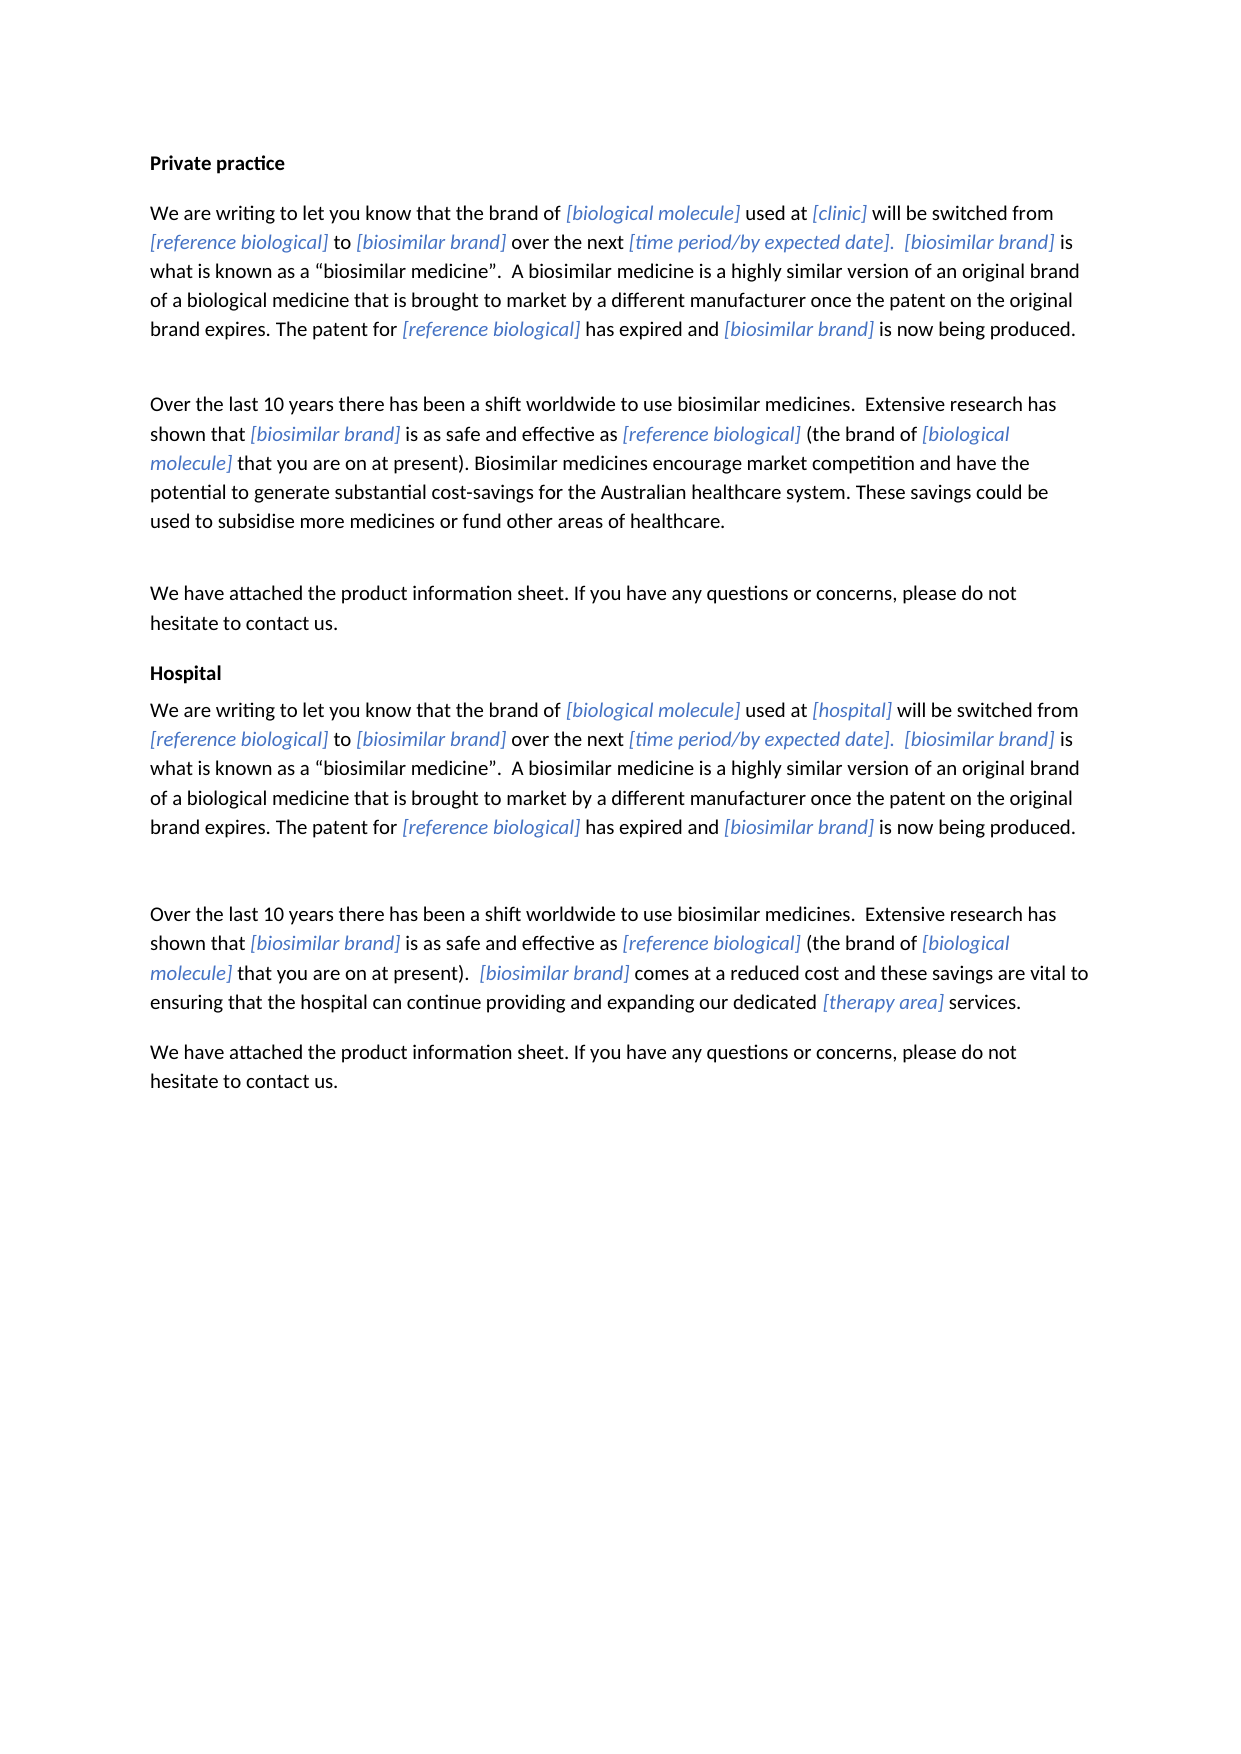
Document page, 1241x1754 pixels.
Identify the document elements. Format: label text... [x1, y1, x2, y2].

text We have attached the product information sheet. If you have any questions or concerns, please do not hesitate to contact us. [150, 1039, 1090, 1093]
text We have attached the product information sheet. If you have any questions or concerns, please do not hesitate to contact us. [150, 581, 1090, 635]
text We are writing to let you know that the brand of [biological molecule] used at [clinic] will be switched from [reference biological] to [biosimilar brand] over the next [time period/by expected date]. [biosimilar brand] is what is known as a “biosimilar medicine”. A biosimilar medicine is a highly similar version of an original brand of a biological medicine that is brought to market by a different manufacturer once the patent on the original brand expires. The patent for [reference biological] has expired and [biosimilar brand] is now being produced. [150, 200, 1090, 342]
text Private practice [150, 150, 1090, 175]
text Over the last 10 years there has been a shift worldwide to use biosimilar medicines. Extensive research has shown that [biosimilar brand] is as safe and effective as [reference biological] (the brand of [biological molecule] that you are on at present). Biosimilar medicines encourage market competition and have the potential to generate substantial cost-savings for the Australian healthcare system. These savings could be used to subsidise more medicines or fund other areas of healthcare. [150, 392, 1090, 534]
text Over the last 10 years there has been a shift worldwide to use biosimilar medicines. Extensive research has shown that [biosimilar brand] is as safe and effective as [reference biological] (the brand of [biological molecule] that you are on at present). [biosimilar brand] comes at a reduced cost and these savings are vital to ensuring that the hospital can continue providing and expanding our dedicated [therapy area] services. [150, 901, 1090, 1014]
text We are writing to let you know that the brand of [biological molecule] used at [hospital] will be switched from [reference biological] to [biosimilar brand] over the next [time period/by expected date]. [biosimilar brand] is what is known as a “biosimilar medicine”. A biosimilar medicine is a highly similar version of an original brand of a biological medicine that is brought to market by a different manufacturer once the patent on the original brand expires. The patent for [reference biological] has expired and [biosimilar brand] is now being produced. [150, 697, 1090, 839]
text Hospital [150, 660, 1090, 685]
